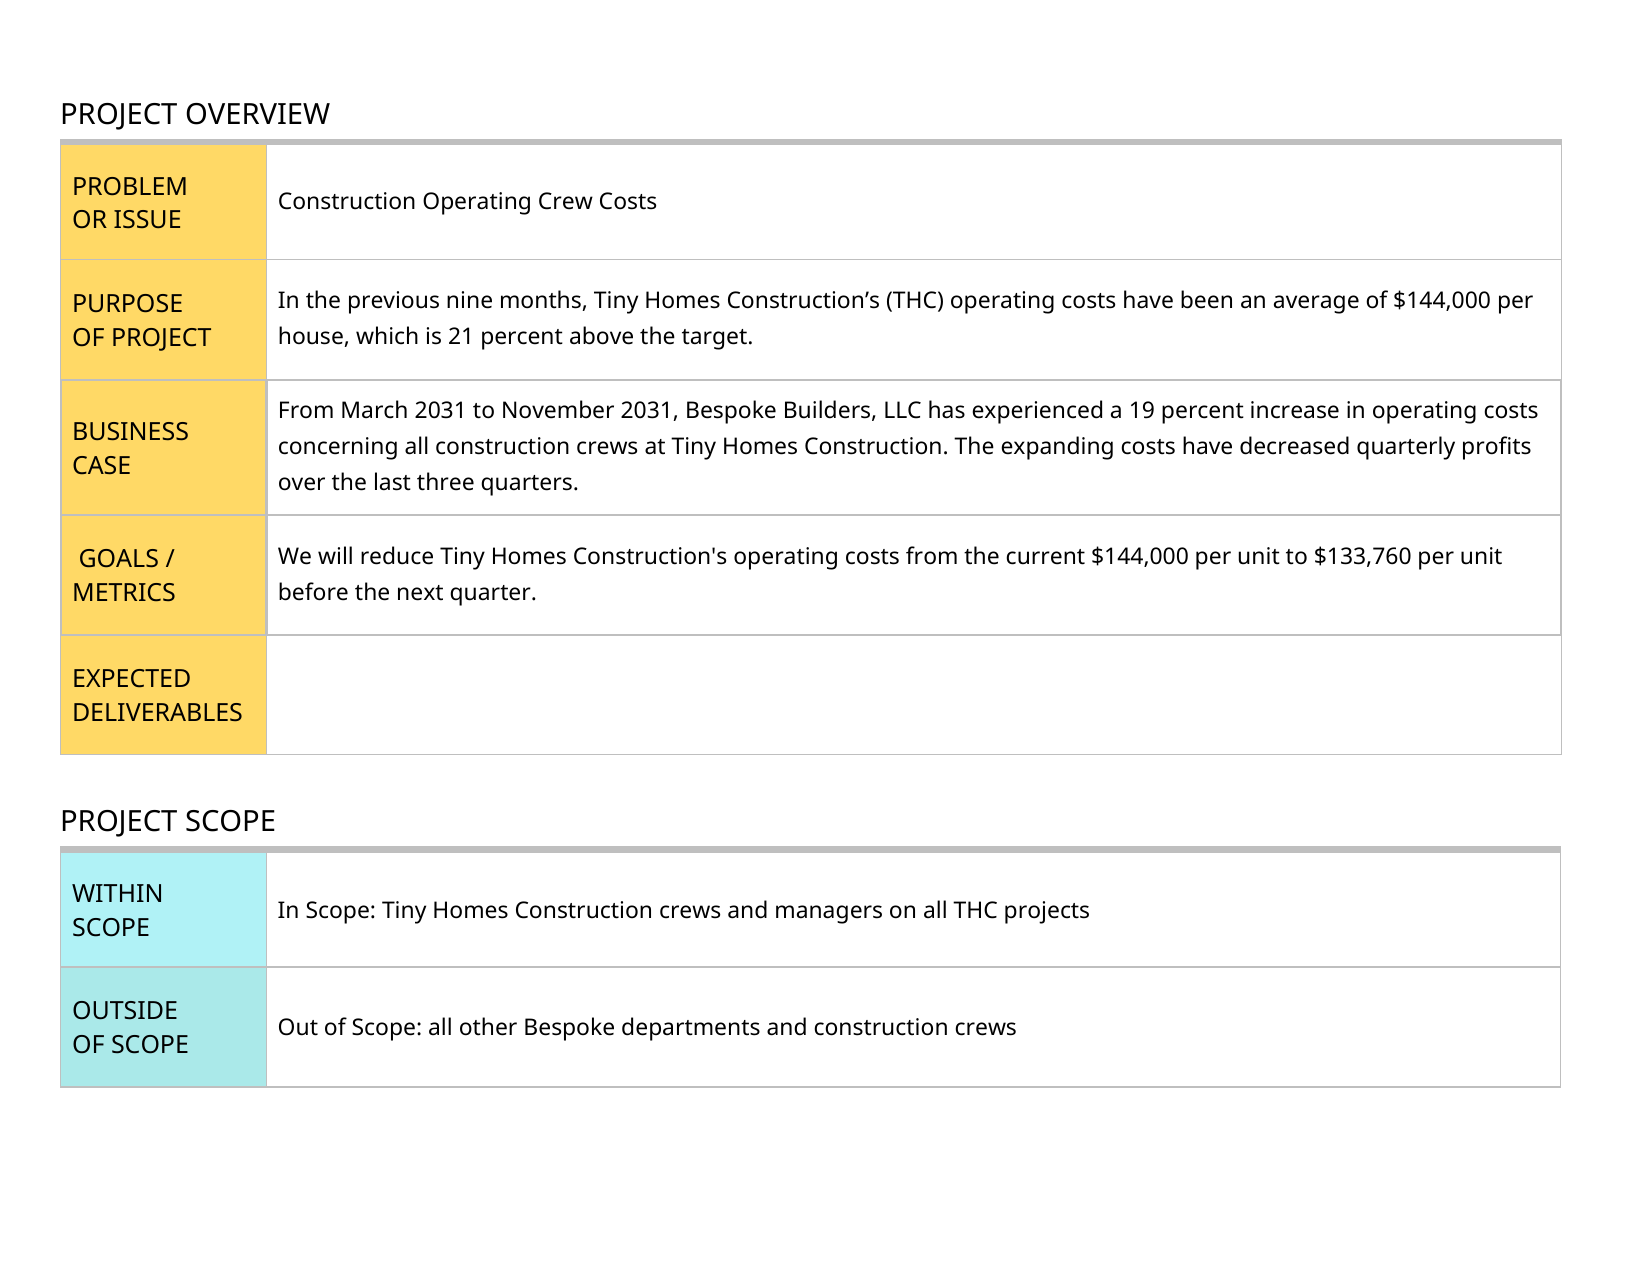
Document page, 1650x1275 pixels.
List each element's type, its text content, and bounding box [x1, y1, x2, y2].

table_cell [267, 636, 1561, 754]
table_cell Out of Scope: all other Bespoke departments and construction crews [267, 968, 1560, 1086]
text PROJECT SCOPE [60, 801, 1575, 840]
table_cell OUTSIDE OF SCOPE [61, 968, 266, 1086]
table_header PROBLEM OR ISSUE [61, 145, 266, 259]
table_cell PURPOSE OF PROJECT [61, 260, 266, 379]
table_cell EXPECTED DELIVERABLES [61, 636, 266, 754]
table_cell BUSINESS CASE [62, 381, 265, 514]
table_header Construction Operating Crew Costs [267, 145, 1561, 259]
table_cell GOALS / METRICS [62, 516, 265, 634]
table_cell We will reduce Tiny Homes Construction's operating costs from the current $144,000 per unit to $133,760 per unit before the next quarter. [268, 516, 1560, 634]
text PROJECT OVERVIEW [60, 93, 1575, 133]
table_header In Scope: Tiny Homes Construction crews and managers on all THC projects [267, 853, 1560, 966]
table_cell In the previous nine months, Tiny Homes Construction’s (THC) operating costs have been an average of $144,000 per house, which is 21 percent above the target. [267, 260, 1561, 379]
table_cell From March 2031 to November 2031, Bespoke Builders, LLC has experienced a 19 percent increase in operating costs concerning all construction crews at Tiny Homes Construction. The expanding costs have decreased quarterly profits over the last three quarters. [268, 381, 1560, 514]
table_header WITHIN SCOPE [61, 853, 266, 966]
